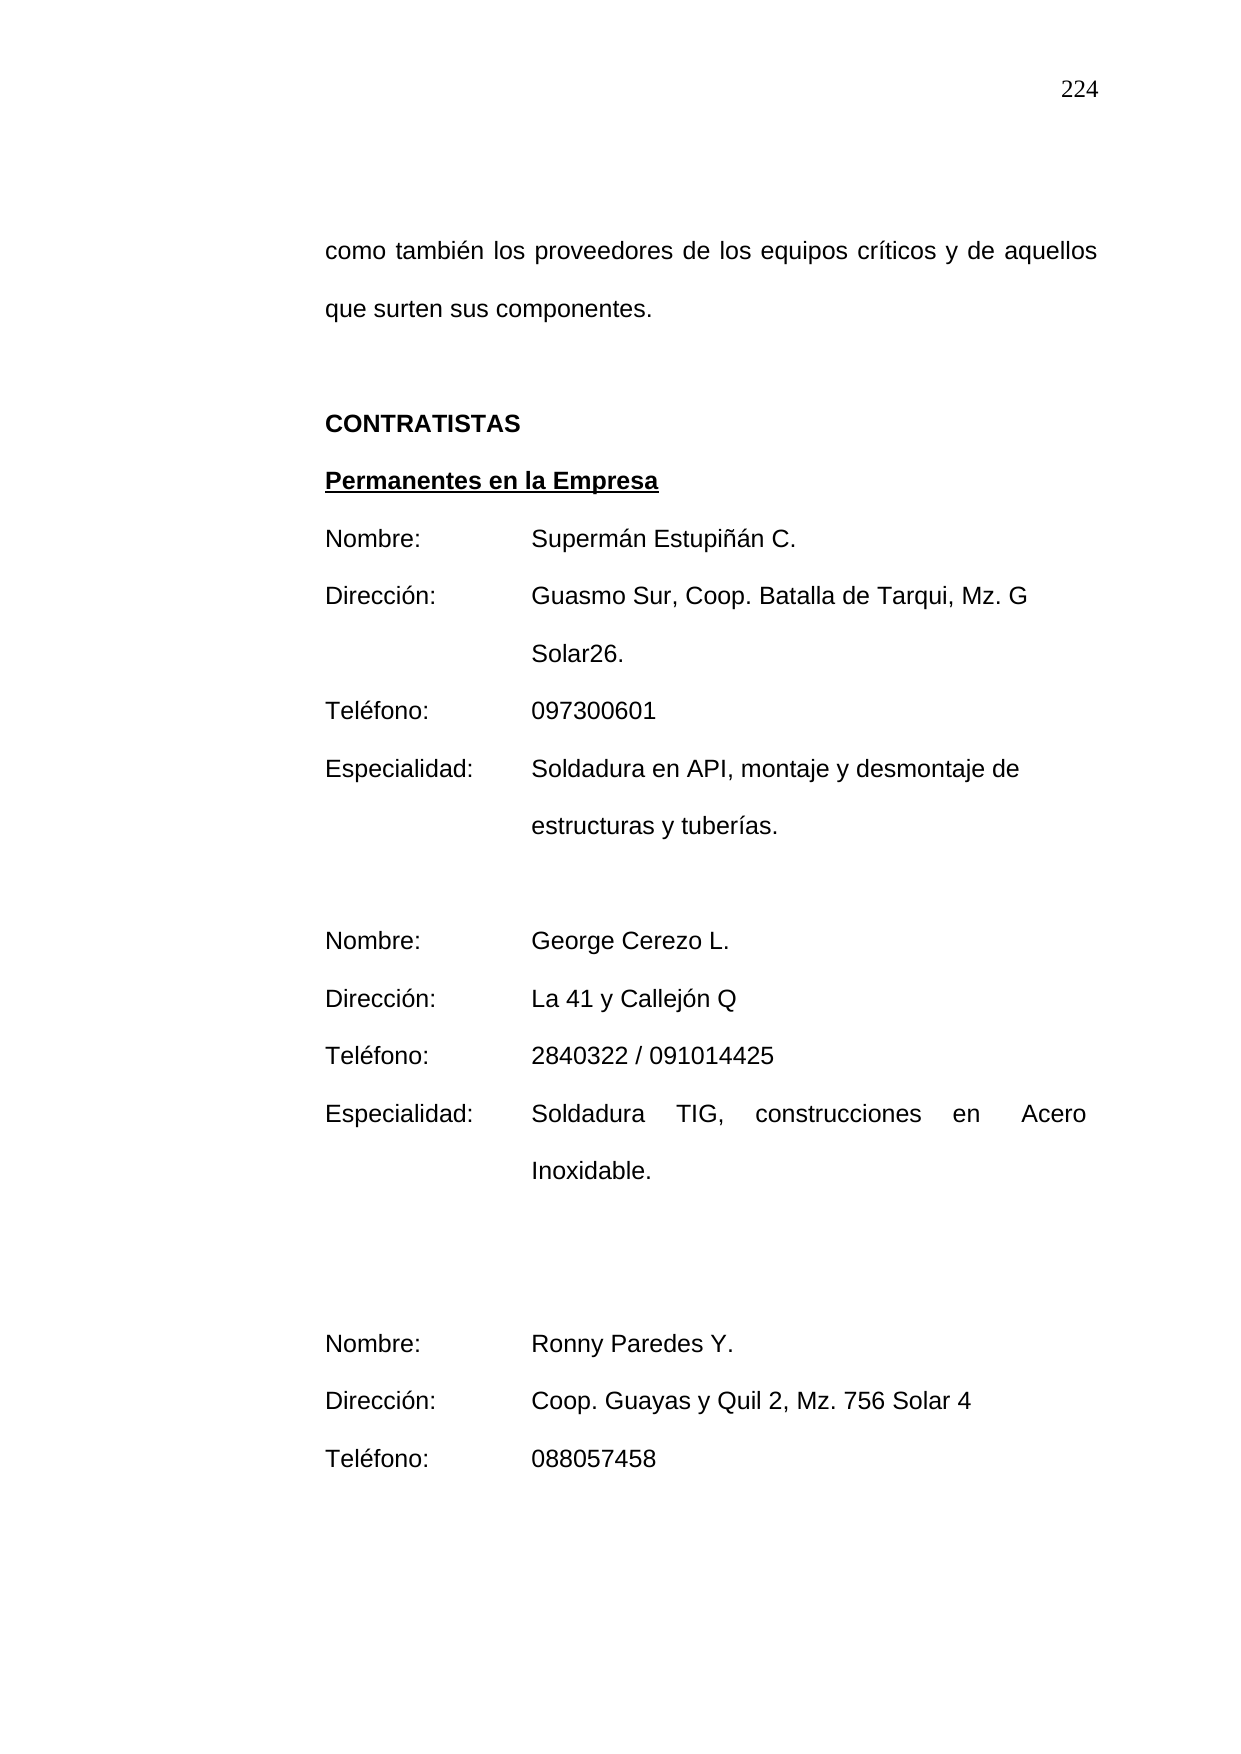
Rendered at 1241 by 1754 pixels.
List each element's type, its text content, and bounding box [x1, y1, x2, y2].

text Permanentes en [325, 466, 1098, 495]
text Especialidad: Soldadura TIG, construcciones en Acero Inoxidable. [325, 1099, 1098, 1185]
text Teléfono: 097300601 [325, 696, 1098, 725]
text Teléfono: 2840322 / 091014425 [325, 1041, 1098, 1070]
text Dirección: Coop. Guayas y Quil 2, Mz. 756 Solar 4 [325, 1386, 1098, 1415]
text Nombre: George Cerezo L. [325, 926, 1098, 955]
text Dirección: Guasmo Sur, Coop. Batalla de Tarqui, Mz. G Solar26. [325, 581, 1098, 667]
text Nombre: Supermán Estupiñán C. [325, 524, 1098, 552]
text Teléfono: 088057458 [325, 1444, 1098, 1472]
text Dirección: La 41 y Callejón Q [325, 984, 1098, 1012]
text Nombre: Ronny Paredes Y. [325, 1329, 1098, 1357]
text CONTRATISTAS [325, 409, 1098, 437]
text Especialidad: Soldadura en API, montaje y desmontaje de estructuras y tuberías. [325, 754, 1098, 840]
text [325, 236, 1098, 322]
